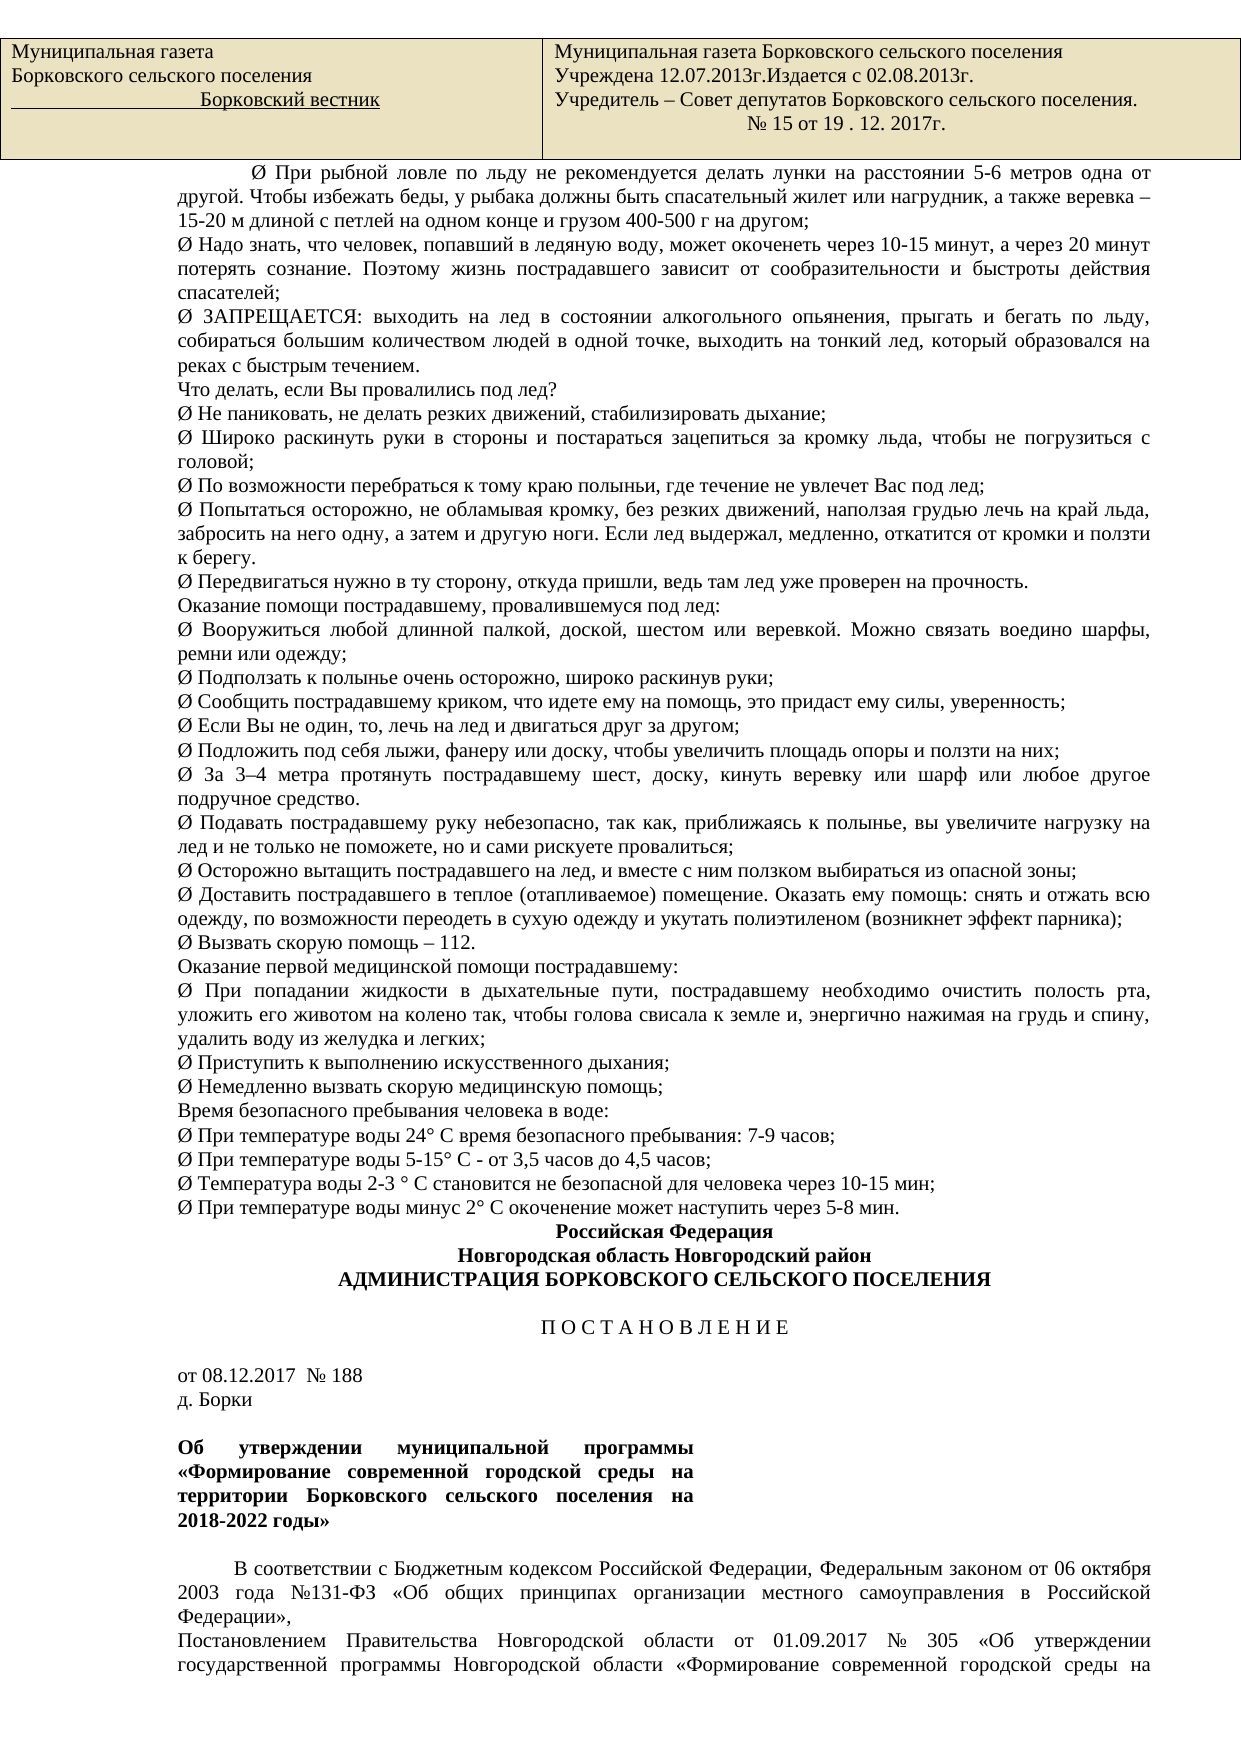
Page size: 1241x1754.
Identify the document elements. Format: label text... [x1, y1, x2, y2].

text Ø Приступить к выполнению искусственного дыхания; [177, 1050, 1152, 1074]
text Оказание помощи пострадавшему, провалившемуся под лед: [177, 593, 1152, 617]
text Ø Попытаться осторожно, не обламывая кромку, без резких движений, наползая грудью лечь на край льда, забросить на него одну, а затем и другую ноги. Если лед выдержал, медленно, откатится от кромки и ползти к берегу. [177, 497, 1152, 569]
text АДМИНИСТРАЦИЯ БОРКОВСКОГО СЕЛЬСКОГО ПОСЕЛЕНИЯ [177, 1267, 1152, 1291]
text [177, 1628, 1152, 1676]
text Ø При температуре воды 5-15° С - от 3,5 часов до 4,5 часов; [177, 1147, 1152, 1171]
text Время безопасного пребывания человека в воде: [177, 1098, 1152, 1122]
text Ø По возможности перебраться к тому краю полыньи, где течение не увлечет Вас под лед; [177, 473, 1152, 497]
text Российская Федерация [177, 1219, 1152, 1243]
text Ø За 3–4 метра протянуть пострадавшему шест, доску, кинуть веревку или шарф или любое другое подручное средство. [177, 762, 1152, 810]
text В соответствии с Бюджетным кодексом Российской Федерации, Федеральным законом от 06 октября 2003 года №131-ФЗ «Об общих принципах организации местного самоуправления в Российской Федерации», [177, 1556, 1152, 1628]
text Ø При температуре воды минус 2° С окоченение может наступить через 5-8 мин. [177, 1195, 1152, 1219]
text Ø Не паниковать, не делать резких движений, стабилизировать дыхание; [177, 401, 1152, 425]
text Ø Вызвать скорую помощь – 112. [177, 930, 1152, 954]
text Ø Подползать к полынье очень осторожно, широко раскинув руки; [177, 665, 1152, 689]
text Ø Подложить под себя лыжи, фанеру или доску, чтобы увеличить площадь опоры и ползти на них; [177, 737, 1152, 762]
text Ø Сообщить пострадавшему криком, что идете ему на помощь, это придаст ему силы, уверенность; [177, 689, 1152, 713]
text Оказание первой медицинской помощи пострадавшему: [177, 954, 1152, 978]
text Ø При рыбной ловле по льду не рекомендуется делать лунки на расстоянии 5-6 метров одна от другой. Чтобы избежать беды, у рыбака должны быть спасательный жилет или нагрудник, а также веревка – 15-20 м длиной с петлей на одном конце и грузом 400-500 г на другом; [177, 160, 1152, 232]
text Новгородская область Новгородский район [177, 1243, 1152, 1267]
text Ø Доставить пострадавшего в теплое (отапливаемое) помещение. Оказать ему помощь: снять и отжать всю одежду, по возможности переодеть в сухую одежду и укутать полиэтиленом (возникнет эффект парника); [177, 882, 1152, 930]
text Об утверждении муниципальной программы «Формирование современной городской среды на территории Борковского сельского поселения на 2018-2022 годы» [177, 1435, 694, 1532]
text от 08.12.2017 № 188 [177, 1363, 1152, 1387]
text Ø При температуре воды 24° С время безопасного пребывания: 7-9 часов; [177, 1122, 1152, 1147]
text Ø Немедленно вызвать скорую медицинскую помощь; [177, 1074, 1152, 1098]
text Ø Вооружиться любой длинной палкой, доской, шестом или веревкой. Можно связать воедино шарфы, ремни или одежду; [177, 617, 1152, 665]
text Ø Надо знать, что человек, попавший в ледяную воду, может окоченеть через 10-15 минут, а через 20 минут потерять сознание. Поэтому жизнь пострадавшего зависит от сообразительности и быстроты действия спасателей; [177, 232, 1152, 304]
text д. Борки [177, 1387, 1152, 1411]
text Ø Передвигаться нужно в ту сторону, откуда пришли, ведь там лед уже проверен на прочность. [177, 569, 1152, 593]
text Ø Температура воды 2-3 ° С становится не безопасной для человека через 10-15 мин; [177, 1171, 1152, 1195]
text Ø Широко раскинуть руки в стороны и постараться зацепиться за кромку льда, чтобы не погрузиться с головой; [177, 425, 1152, 473]
text Ø При попадании жидкости в дыхательные пути, пострадавшему необходимо очистить полость рта, уложить его животом на колено так, чтобы голова свисала к земле и, энергично нажимая на грудь и спину, удалить воду из желудка и легких; [177, 978, 1152, 1050]
text Ø Подавать пострадавшему руку небезопасно, так как, приближаясь к полынье, вы увеличите нагрузку на лед и не только не поможете, но и сами рискуете провалиться; [177, 810, 1152, 858]
text Что делать, если Вы провалились под лед? [177, 377, 1152, 401]
text Ø Осторожно вытащить пострадавшего на лед, и вместе с ним ползком выбираться из опасной зоны; [177, 858, 1152, 882]
text Ø ЗАПРЕЩАЕТСЯ: выходить на лед в состоянии алкогольного опьянения, прыгать и бегать по льду, собираться большим количеством людей в одной точке, выходить на тонкий лед, который образовался на реках с быстрым течением. [177, 304, 1152, 377]
text П О С Т А Н О В Л Е Н И Е [177, 1315, 1152, 1339]
text Ø Если Вы не один, то, лечь на лед и двигаться друг за другом; [177, 713, 1152, 737]
